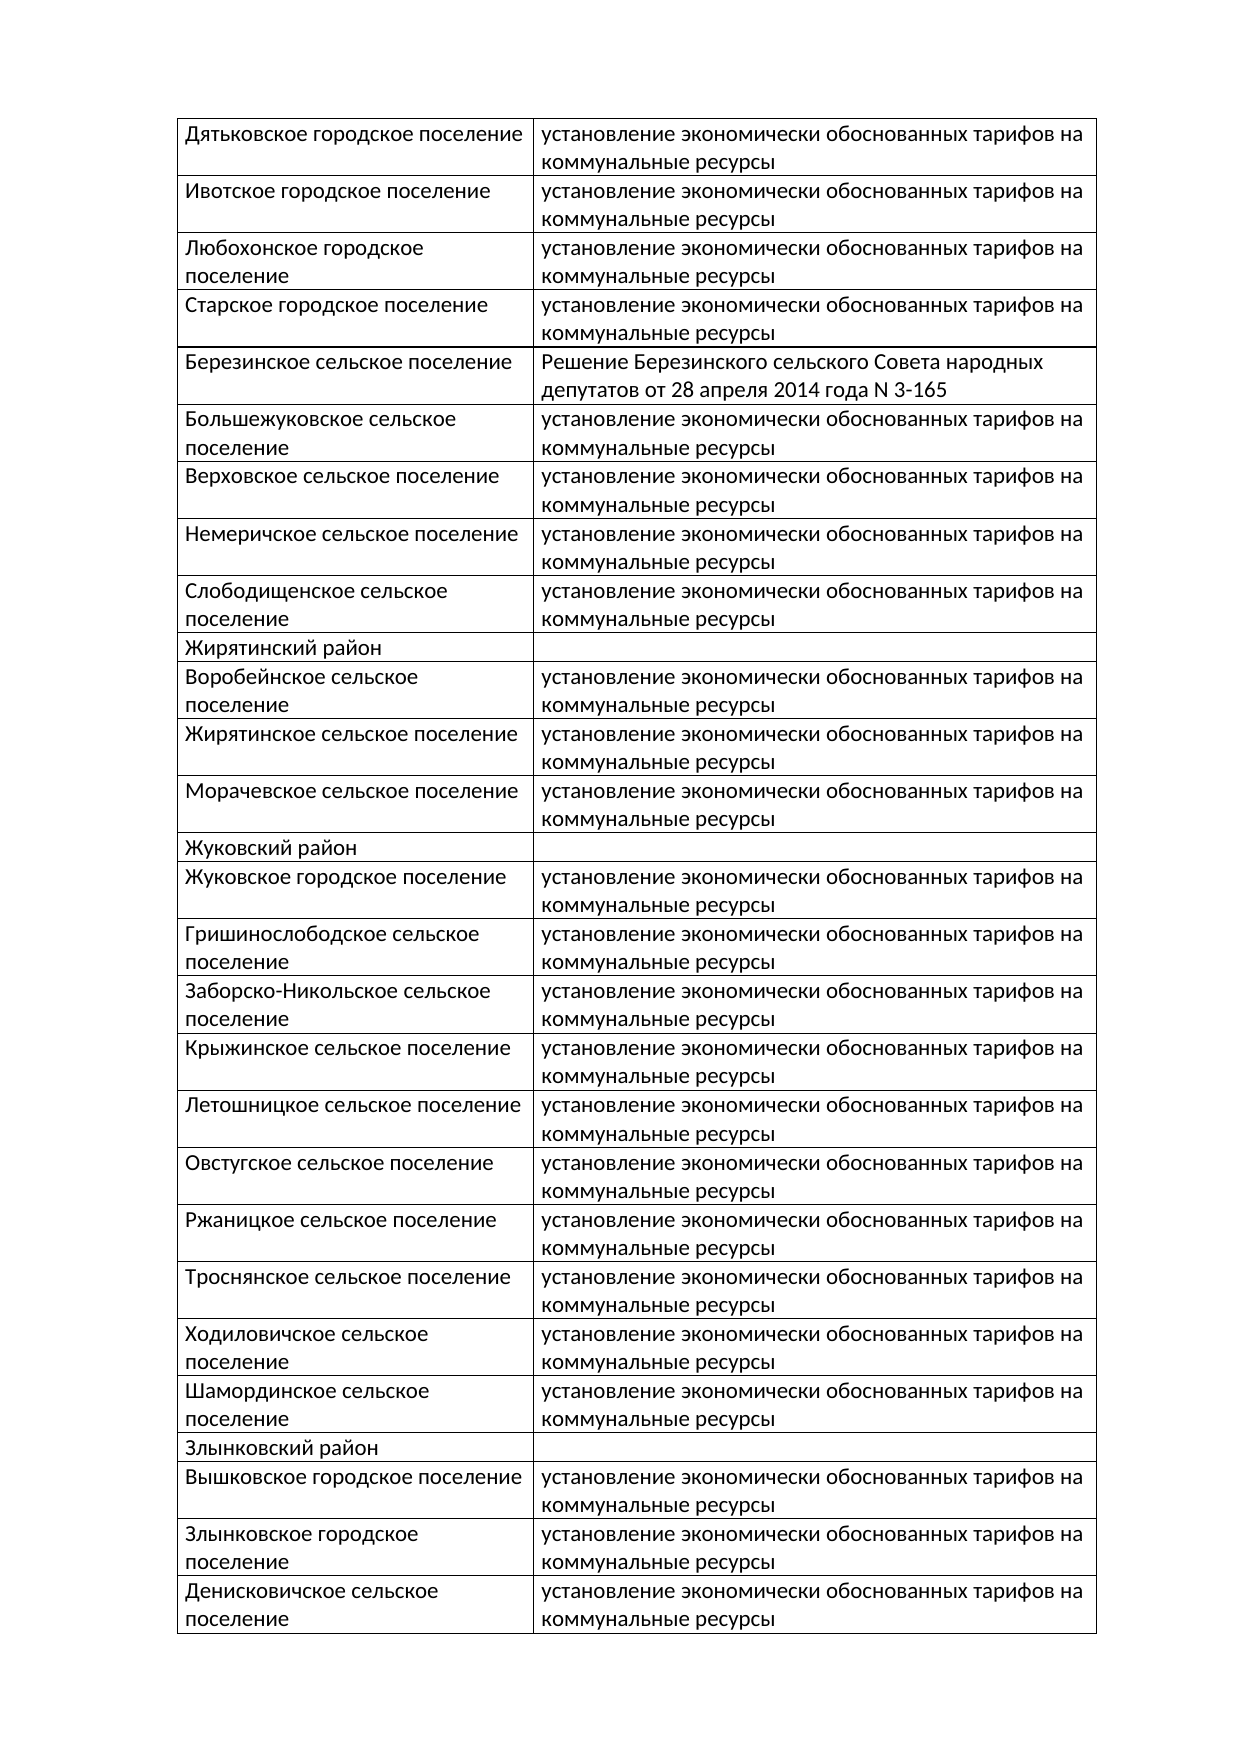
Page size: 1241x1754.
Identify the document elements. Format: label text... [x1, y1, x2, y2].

table_cell Злынковский район [178, 1433, 533, 1461]
table_cell установление экономически обоснованных тарифов на коммунальные ресурсы [534, 976, 1096, 1032]
table_cell Морачевское сельское поселение [178, 776, 533, 832]
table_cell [534, 119, 1096, 175]
table_cell установление экономически обоснованных тарифов на коммунальные ресурсы [534, 1034, 1096, 1089]
table_cell установление экономически обоснованных тарифов на коммунальные ресурсы [534, 462, 1096, 518]
table_cell установление экономически обоснованных тарифов на коммунальные ресурсы [534, 519, 1096, 575]
table_cell Воробейнское сельское поселение [178, 662, 533, 718]
table_cell установление экономически обоснованных тарифов на коммунальные ресурсы [534, 233, 1096, 289]
table_cell установление экономически обоснованных тарифов на коммунальные ресурсы [534, 405, 1096, 461]
table_cell установление экономически обоснованных тарифов на коммунальные ресурсы [534, 1205, 1096, 1261]
table_cell [534, 1433, 1096, 1461]
table_cell Жуковское городское поселение [178, 862, 533, 918]
table_cell установление экономически обоснованных тарифов на коммунальные ресурсы [534, 662, 1096, 718]
table_cell Немеричское сельское поселение [178, 519, 533, 575]
table_cell Жирятинское сельское поселение [178, 719, 533, 775]
table_cell Жуковский район [178, 833, 533, 861]
table_cell Вышковское городское поселение [178, 1462, 533, 1518]
table_cell установление экономически обоснованных тарифов на коммунальные ресурсы [534, 1462, 1096, 1518]
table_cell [534, 1519, 1096, 1575]
table_cell установление экономически обоснованных тарифов на коммунальные ресурсы [534, 862, 1096, 918]
table_cell Любохонское городское поселение [178, 233, 533, 289]
table_cell Злынковское городское поселение [178, 1519, 533, 1575]
table_cell [534, 833, 1096, 861]
table_cell установление экономически обоснованных тарифов на коммунальные ресурсы [534, 919, 1096, 975]
table_cell Старское городское поселение [178, 290, 533, 346]
table_cell Денисковичское сельское поселение [178, 1576, 533, 1632]
table_cell Верховское сельское поселение [178, 462, 533, 518]
table_cell Заборско-Никольское сельское поселение [178, 976, 533, 1032]
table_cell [534, 1576, 1096, 1632]
table_cell Березинское сельское поселение [178, 348, 533, 403]
table_cell Большежуковское сельское поселение [178, 405, 533, 461]
table_cell Ходиловичское сельское поселение [178, 1319, 533, 1375]
table_cell установление экономически обоснованных тарифов на коммунальные ресурсы [534, 719, 1096, 775]
table_cell Дятьковское городское поселение [178, 119, 533, 175]
table_cell установление экономически обоснованных тарифов на коммунальные ресурсы [534, 1376, 1096, 1432]
table_cell Овстугское сельское поселение [178, 1148, 533, 1204]
table_cell Крыжинское сельское поселение [178, 1034, 533, 1089]
table_cell установление экономически обоснованных тарифов на коммунальные ресурсы [534, 576, 1096, 632]
table_cell Шамординское сельское поселение [178, 1376, 533, 1432]
table_cell Ржаницкое сельское поселение [178, 1205, 533, 1261]
table_cell [534, 633, 1096, 661]
table_cell Ивотское городское поселение [178, 176, 533, 232]
table_cell Троснянское сельское поселение [178, 1262, 533, 1318]
table_cell Слободищенское сельское поселение [178, 576, 533, 632]
table_cell Жирятинский район [178, 633, 533, 661]
table_cell установление экономически обоснованных тарифов на коммунальные ресурсы [534, 290, 1096, 346]
table_cell Решение Березинского сельского Совета народных депутатов от 28 апреля 2014 года N 3-165 [534, 348, 1096, 403]
table_cell установление экономически обоснованных тарифов на коммунальные ресурсы [534, 1091, 1096, 1147]
table_cell установление экономически обоснованных тарифов на коммунальные ресурсы [534, 1319, 1096, 1375]
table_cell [534, 176, 1096, 232]
table_cell установление экономически обоснованных тарифов на коммунальные ресурсы [534, 776, 1096, 832]
table_cell Гришинослободское сельское поселение [178, 919, 533, 975]
table_cell установление экономически обоснованных тарифов на коммунальные ресурсы [534, 1262, 1096, 1318]
table_cell установление экономически обоснованных тарифов на коммунальные ресурсы [534, 1148, 1096, 1204]
table_cell Летошницкое сельское поселение [178, 1091, 533, 1147]
